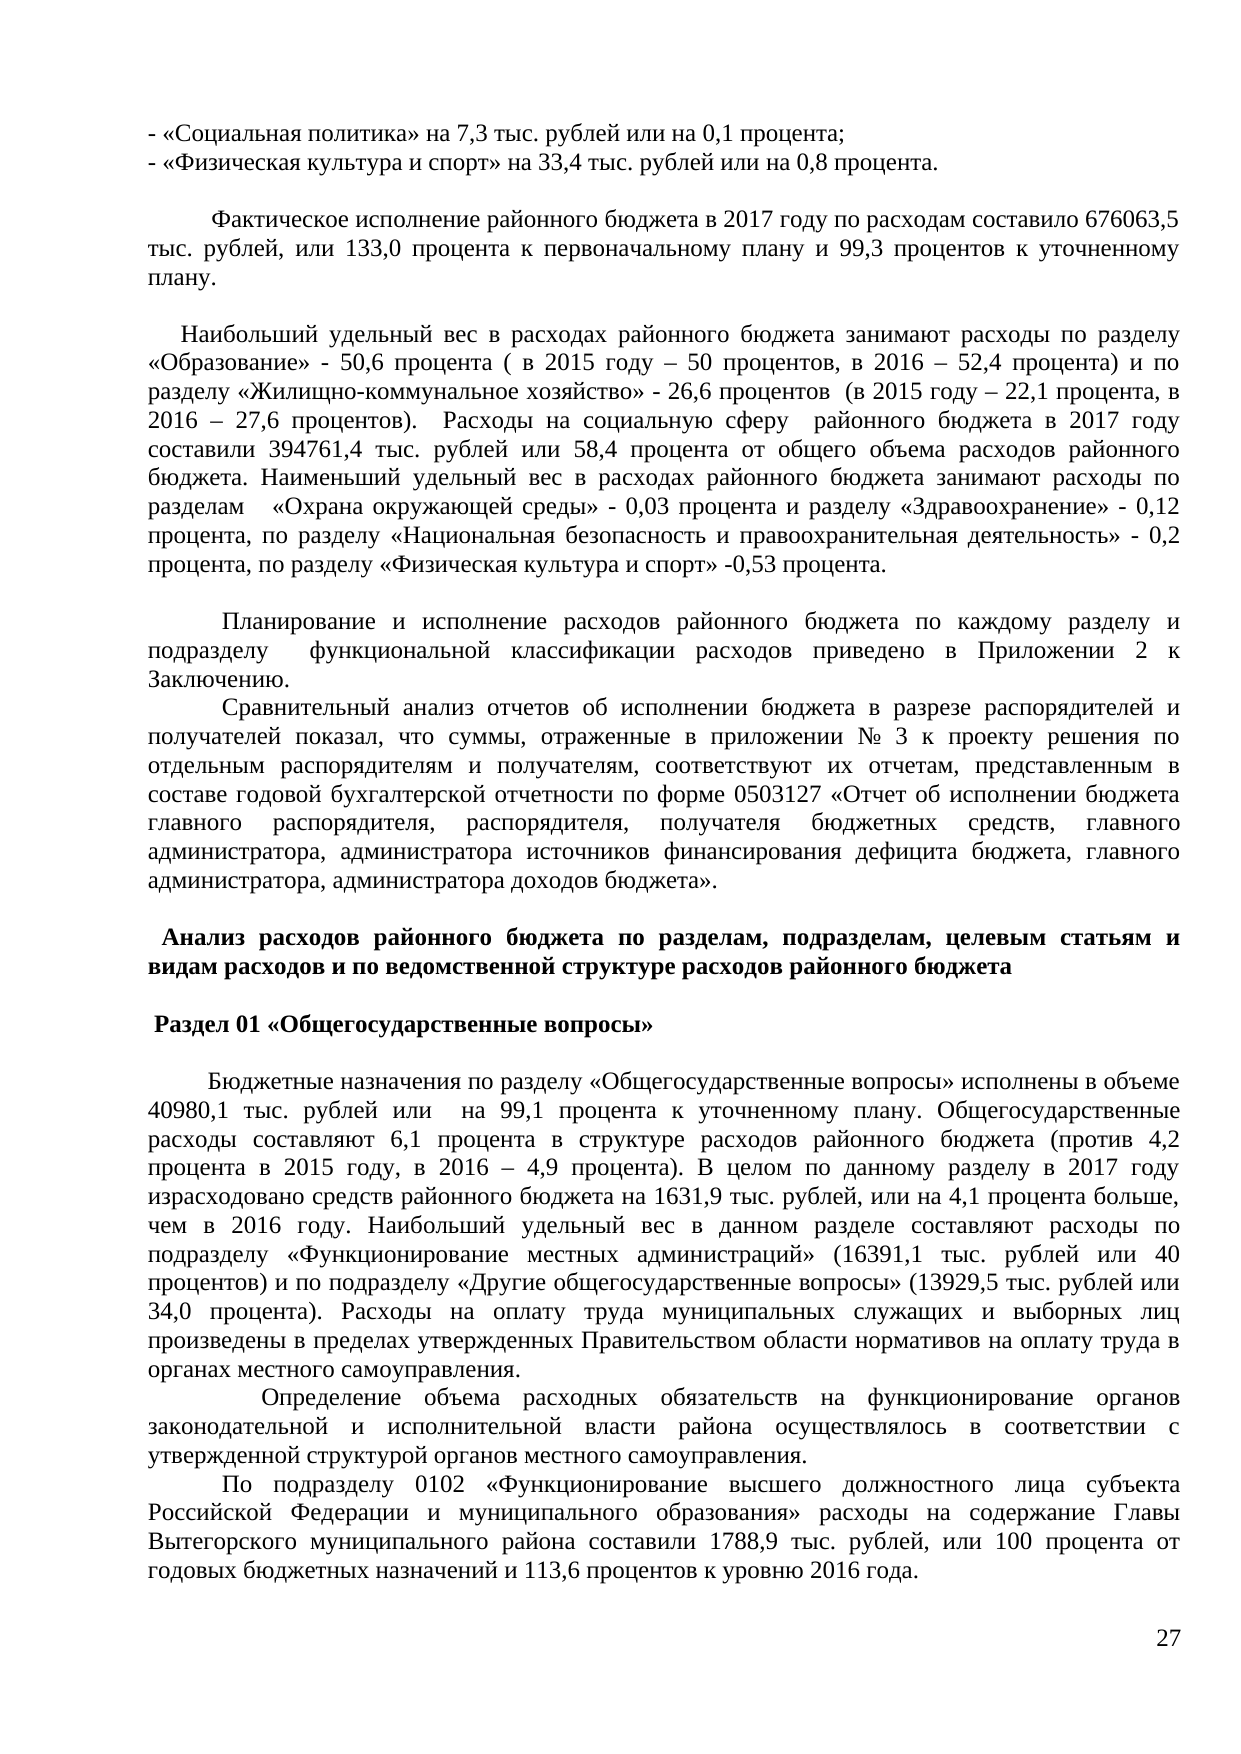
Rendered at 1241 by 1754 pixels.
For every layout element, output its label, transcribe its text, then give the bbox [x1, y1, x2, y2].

text Сравнительный анализ отчетов об исполнении бюджета в разрезе распорядителей и получателей показал, что суммы, отраженные в приложении № 3 к проекту решения по отдельным распорядителям и получателям, соответствуют их отчетам, представленным в составе годовой бухгалтерской отчетности по форме 0503127 «Отчет об исполнении бюджета главного распорядителя, распорядителя, получателя бюджетных средств, главного администратора, администратора источников финансирования дефицита бюджета, главного администратора, администратора доходов бюджета». [148, 692, 1181, 894]
text Бюджетные назначения по разделу «Общегосударственные вопросы» исполнены в объеме 40980,1 тыс. рублей или на 99,1 процента к уточненному плану. Общегосударственные расходы составляют 6,1 процента в структуре расходов районного бюджета (против 4,2 процента в 2015 году, в 2016 – 4,9 процента). В целом по данному разделу в 2017 году израсходовано средств районного бюджета на 1631,9 тыс. рублей, или на 4,1 процента больше, чем в 2016 году. Наибольший удельный вес в данном разделе составляют расходы по подразделу «Функционирование местных администраций» (16391,1 тыс. рублей или 40 процентов) и по подразделу «Другие общегосударственные вопросы» (13929,5 тыс. рублей или 34,0 процента). Расходы на оплату труда муниципальных служащих и выборных лиц произведены в пределах утвержденных Правительством области нормативов на оплату труда в органах местного самоуправления. [148, 1066, 1181, 1382]
text Раздел 01 «Общегосударственные вопросы» [148, 1009, 1181, 1037]
text По подразделу 0102 «Функционирование высшего должностного лица субъекта Российской Федерации и муниципального образования» расходы на содержание Главы Вытегорского муниципального района составили 1788,9 тыс. рублей, или 100 процента от годовых бюджетных назначений и 113,6 процентов к уровню 2016 года. [148, 1469, 1181, 1584]
text - «Социальная политика» на 7,3 тыс. рублей или на 0,1 процента; [148, 118, 1181, 147]
text Фактическое исполнение районного бюджета в 2017 году по расходам составило 676063,5 тыс. рублей, или 133,0 процента к первоначальному плану и 99,3 процентов к уточненному плану. [148, 204, 1181, 291]
text - «Физическая культура и спорт» на 33,4 тыс. рублей или на 0,8 процента. [148, 147, 1181, 176]
text Анализ расходов районного бюджета по разделам, подразделам, целевым статьям и видам расходов и по ведомственной структуре расходов районного бюджета [148, 922, 1181, 980]
text Наибольший удельный вес в расходах районного бюджета занимают расходы по разделу «Образование» - 50,6 процента ( в 2015 году – 50 процентов, в 2016 – 52,4 процента) и по разделу «Жилищно-коммунальное хозяйство» - 26,6 процентов (в 2015 году – 22,1 процента, в 2016 – 27,6 процентов). Расходы на социальную сферу районного бюджета в 2017 году составили 394761,4 тыс. рублей или 58,4 процента от общего объема расходов районного бюджета. Наименьший удельный вес в расходах районного бюджета занимают расходы по разделам «Охрана окружающей среды» - 0,03 процента и разделу «Здравоохранение» - 0,12 процента, по разделу «Национальная безопасность и правоохранительная деятельность» - 0,2 процента, по разделу «Физическая культура и спорт» -0,53 процента. [148, 319, 1181, 577]
text Определение объема расходных обязательств на функционирование органов законодательной и исполнительной власти района осуществлялось в соответствии с утвержденной структурой органов местного самоуправления. [148, 1382, 1181, 1469]
text Планирование и исполнение расходов районного бюджета по каждому разделу и подразделу функциональной классификации расходов приведено в Приложении 2 к Заключению. [148, 606, 1181, 692]
